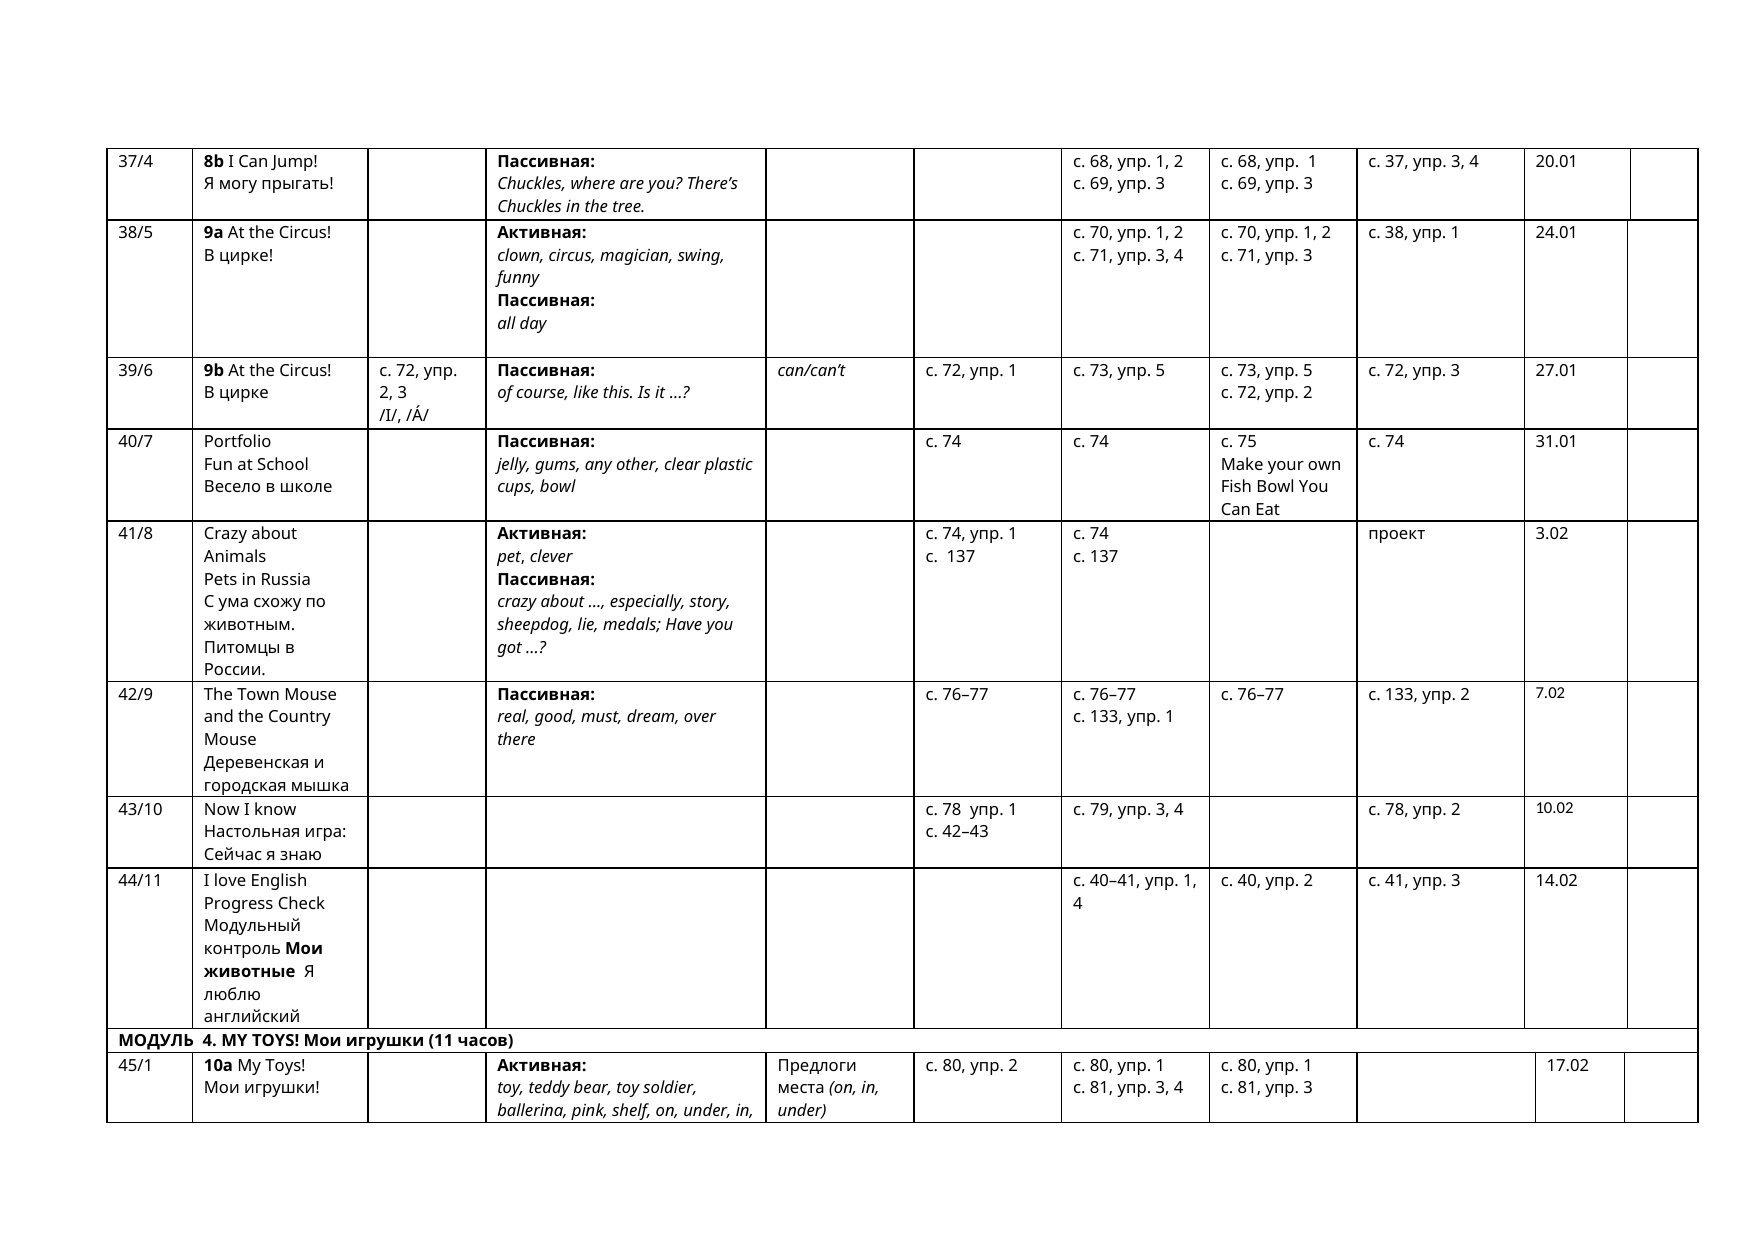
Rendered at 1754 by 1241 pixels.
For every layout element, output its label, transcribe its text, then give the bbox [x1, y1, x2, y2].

table_cell с. 72, упр. 2, 3 /I/, /Á/ [369, 358, 485, 428]
table_cell с. 76–77 с. 133, упр. 1 [1062, 682, 1209, 796]
table_cell 38/5 [108, 221, 192, 357]
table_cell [1062, 1053, 1209, 1121]
table_cell 42/9 [108, 682, 192, 796]
table_cell [1210, 797, 1356, 867]
table_cell [1358, 1053, 1535, 1121]
table_cell 40/7 [108, 430, 192, 520]
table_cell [193, 1053, 367, 1121]
table_cell Пассивная: of course, like this. Is it …? [487, 358, 765, 428]
table_cell с. 74, упр. 1 с. 137 [915, 522, 1061, 681]
table_cell can/can’t [767, 358, 913, 428]
table_cell 43/10 [108, 797, 192, 867]
table_cell 3.02 [1525, 522, 1627, 681]
table_cell 17.02 [1536, 1053, 1624, 1121]
table_cell [915, 221, 1061, 357]
table_cell с. 40–41, упр. 1, 4 [1062, 869, 1209, 1027]
table_cell [1628, 522, 1697, 681]
table_cell 45/1 [108, 1053, 192, 1121]
table_cell [369, 869, 485, 1027]
table_cell с. 78, упр. 2 [1358, 797, 1524, 867]
table_cell [1631, 149, 1697, 219]
table_cell проект [1358, 522, 1524, 681]
table_cell с. 76–77 [915, 682, 1061, 796]
table_cell [1210, 522, 1356, 681]
table_cell [369, 430, 485, 520]
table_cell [767, 1053, 913, 1121]
table_cell МОДУЛЬ 4. MY TOYS! Мои игрушки (11 часов) [108, 1029, 1697, 1052]
table_cell с. 40, упр. 2 [1210, 869, 1356, 1027]
table_cell 9b At the Circus! В цирке [193, 358, 367, 428]
table_cell [487, 869, 765, 1027]
table_cell 31.01 [1525, 430, 1627, 520]
table_cell [767, 430, 913, 520]
table_cell 24.01 [1525, 221, 1627, 357]
table_cell 9a At the Circus! В цирке! [193, 221, 367, 357]
table_cell c. 80, упр. 2 [915, 1053, 1061, 1121]
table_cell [487, 1053, 765, 1121]
table_cell 44/11 [108, 869, 192, 1027]
table_cell с. 75 Make your own Fish Bowl You Can Eat [1210, 430, 1356, 520]
table_cell [1628, 358, 1697, 428]
table_cell с. 38, упр. 1 [1358, 221, 1524, 357]
table_cell с. 41, упр. 3 [1358, 869, 1524, 1027]
table_cell с. 74 с. 137 [1062, 522, 1209, 681]
table_cell [767, 797, 913, 867]
table_cell с. 70, упр. 1, 2 с. 71, упр. 3 [1210, 221, 1356, 357]
table_cell с. 78 упр. 1 с. 42–43 [915, 797, 1061, 867]
table_cell [369, 522, 485, 681]
table_cell [369, 149, 485, 219]
table_cell [1628, 221, 1697, 357]
table_cell с. 73, упр. 5 с. 72, упр. 2 [1210, 358, 1356, 428]
table_cell с. 70, упр. 1, 2 с. 71, упр. 3, 4 [1062, 221, 1209, 357]
table_cell с. 72, упр. 3 [1358, 358, 1524, 428]
table_cell [915, 149, 1061, 219]
table_cell Пассивная: Chuckles, where are you? There’s Chuckles in the tree. [487, 149, 765, 219]
table_cell с. 74 [1358, 430, 1524, 520]
table_cell с. 68, упр. 1, 2 с. 69, упр. 3 [1062, 149, 1209, 219]
table_cell 27.01 [1525, 358, 1627, 428]
table_cell Now I know Настольная игра: Сейчас я знаю [193, 797, 367, 867]
table_cell I love English Progress Check Модульный контроль Мои животные Я люблю английский [193, 869, 367, 1027]
table_cell [915, 869, 1061, 1027]
table_cell 14.02 [1525, 869, 1627, 1027]
table_cell [1628, 682, 1697, 796]
table_cell [767, 522, 913, 681]
table_cell с. 79, упр. 3, 4 [1062, 797, 1209, 867]
table_cell [369, 682, 485, 796]
table_cell [369, 1053, 485, 1121]
table_cell 39/6 [108, 358, 192, 428]
table_cell [1628, 869, 1697, 1027]
table_cell Crazy about Animals Pets in Russia С ума схожу по животным. Питомцы в России. [193, 522, 367, 681]
table_cell 20.01 [1525, 149, 1630, 219]
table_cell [1210, 1053, 1356, 1121]
table_cell [487, 797, 765, 867]
table_cell с. 74 [1062, 430, 1209, 520]
table_cell с. 72, упр. 1 [915, 358, 1061, 428]
table_cell [369, 221, 485, 357]
table_cell Пассивная: jelly, gums, any other, clear plastic cups, bowl [487, 430, 765, 520]
table_cell с. 37, упр. 3, 4 [1358, 149, 1524, 219]
table_cell с. 68, упр. 1 с. 69, упр. 3 [1210, 149, 1356, 219]
table_cell [1625, 1053, 1697, 1121]
table_cell [369, 797, 485, 867]
table_cell с. 133, упр. 2 [1358, 682, 1524, 796]
table_cell 41/8 [108, 522, 192, 681]
table_cell Portfolio Fun at School Весело в школе [193, 430, 367, 520]
table_cell с. 74 [915, 430, 1061, 520]
table_cell [1628, 797, 1697, 867]
table_cell 7.02 [1525, 682, 1627, 796]
table_cell [767, 869, 913, 1027]
table_cell Активная: clown, circus, magician, swing, funny Пассивная: all day [487, 221, 765, 357]
table_cell с. 76–77 [1210, 682, 1356, 796]
table_cell The Town Mouse and the Country Mouse Деревенская и городская мышка [193, 682, 367, 796]
table_cell [767, 221, 913, 357]
table_cell [767, 149, 913, 219]
table_cell 37/4 [108, 149, 192, 219]
table_cell Активная: pet, clever Пассивная: crazy about …, especially, story, sheepdog, lie, medals; Have you got …? [487, 522, 765, 681]
table_cell 8b I Can Jump! Я могу прыгать! [193, 149, 367, 219]
table_cell [1628, 430, 1697, 520]
table_cell с. 73, упр. 5 [1062, 358, 1209, 428]
table_cell [767, 682, 913, 796]
table_cell Пассивная: real, good, must, dream, over there [487, 682, 765, 796]
table_cell 10.02 [1525, 797, 1627, 867]
